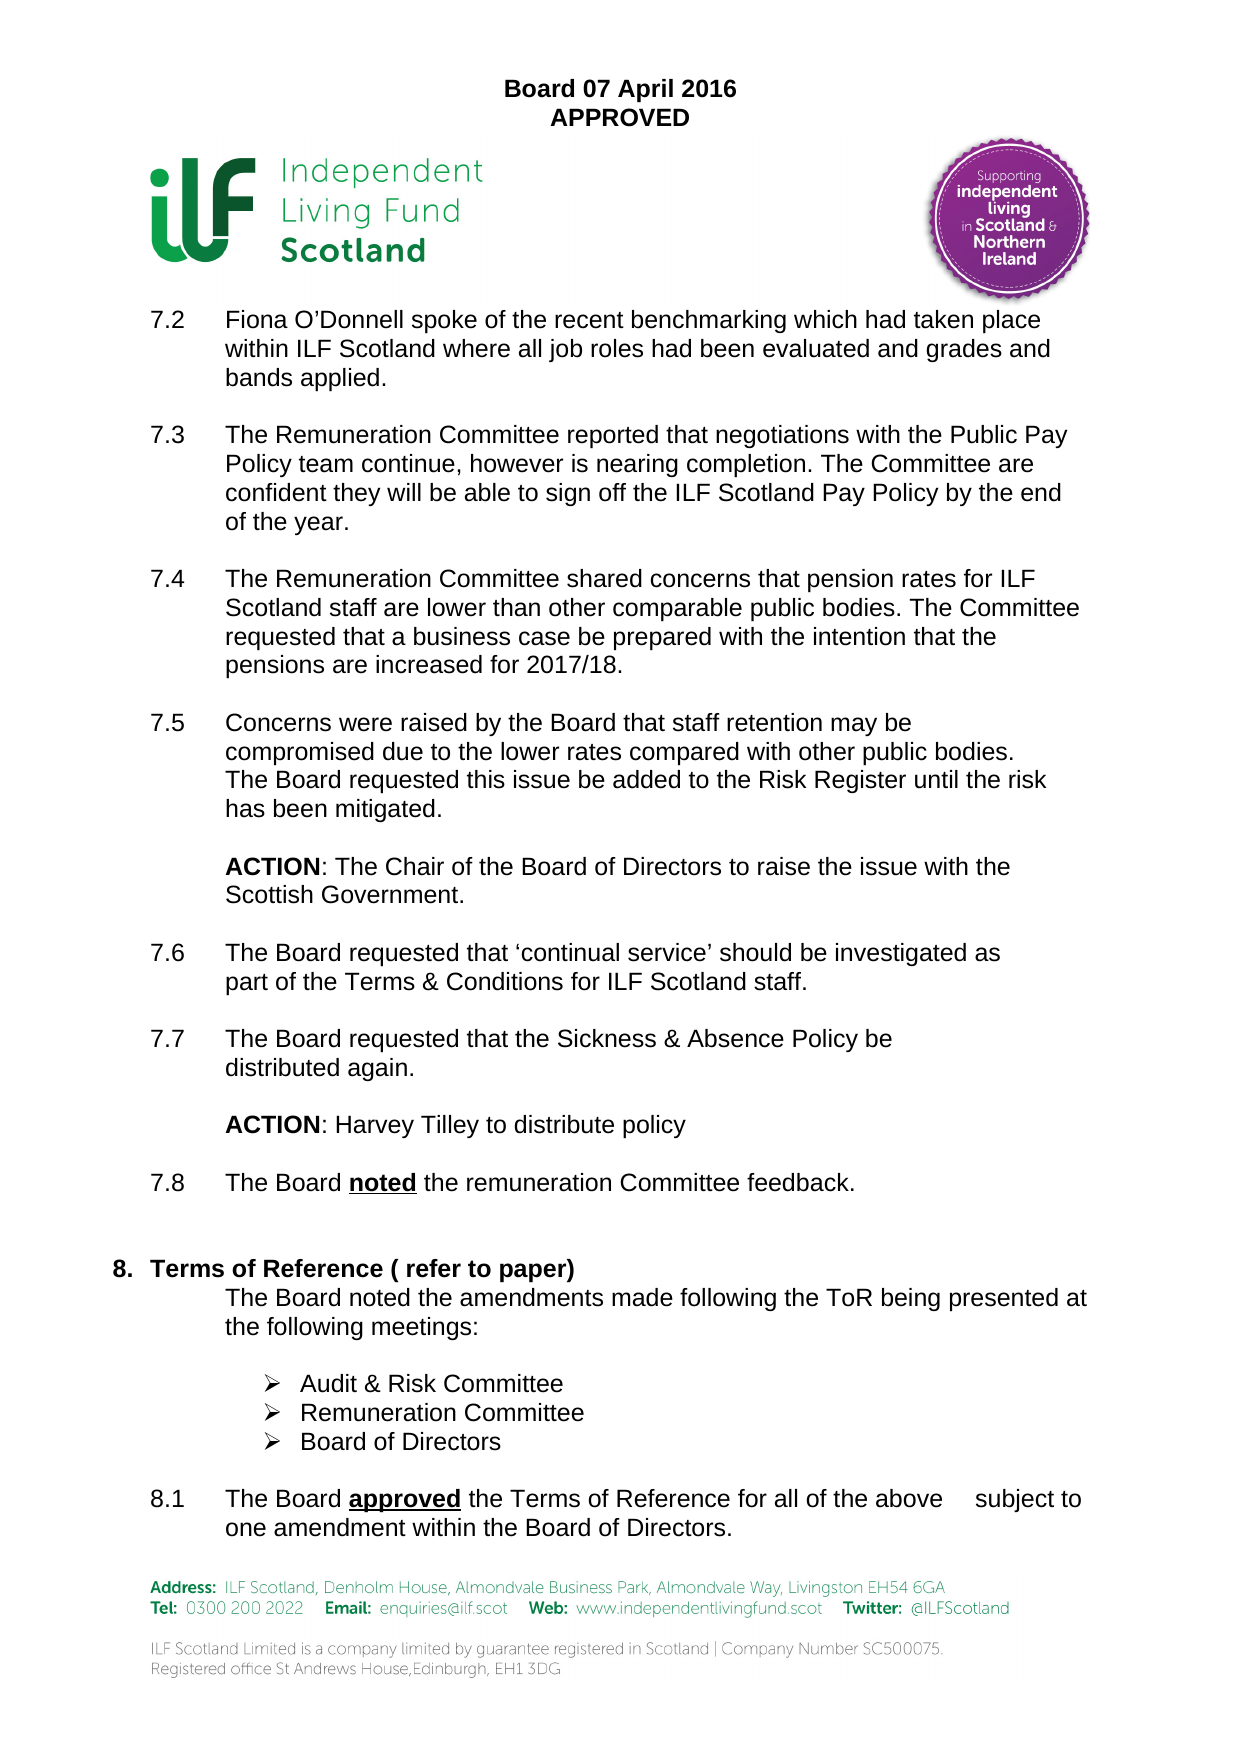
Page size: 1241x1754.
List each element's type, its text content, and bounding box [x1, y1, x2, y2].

list Audit & Risk Committee [262, 1369, 1090, 1398]
text ACTION: Harvey Tilley to distribute policy [150, 1110, 1090, 1139]
text ACTION: The Chair of the Board of Directors to raise the issue with the Scottish Government. [150, 852, 1090, 909]
text 8.1 The Board approved the Terms of Reference for all of the above subject to one amendment within the Board of Directors. [150, 1484, 1090, 1542]
text 7.7 The Board requested that the Sickness & Absence Policy be distributed again. [150, 1024, 1090, 1082]
list Board of Directors [262, 1427, 1090, 1456]
text 7.4 The Remuneration Committee shared concerns that pension rates for ILF Scotland staff are lower than other comparable public bodies. The Committee requested that a business case be prepared with the intention that the pensions are increased for 2017/18. [150, 564, 1090, 679]
list Terms of Reference ( refer to paper) [112, 1254, 1090, 1283]
text 7.8 The Board noted the remuneration Committee feedback. [150, 1168, 1090, 1197]
text The Board noted the amendments made following the ToR being presented at the following meetings: [150, 1283, 1090, 1340]
picture [150, 131, 1090, 306]
text 7.5 Concerns were raised by the Board that staff retention may be compromised due to the lower rates compared with other public bodies. The Board requested this issue be added to the Risk Register until the risk has been mitigated. [150, 708, 1090, 823]
text 7.3 The Remuneration Committee reported that negotiations with the Public Pay Policy team continue, however is nearing completion. The Committee are confident they will be able to sign off the ILF Scotland Pay Policy by the end of the year. [150, 420, 1090, 535]
text 7.6 The Board requested that ‘continual service’ should be investigated as part of the Terms & Conditions for ILF Scotland staff. [150, 938, 1090, 995]
picture [150, 1574, 1090, 1681]
text 7.2 Fiona O’Donnell spoke of the recent benchmarking which had taken place within ILF Scotland where all job roles had been evaluated and grades and bands applied. [150, 306, 1090, 392]
list Remuneration Committee [262, 1398, 1090, 1427]
